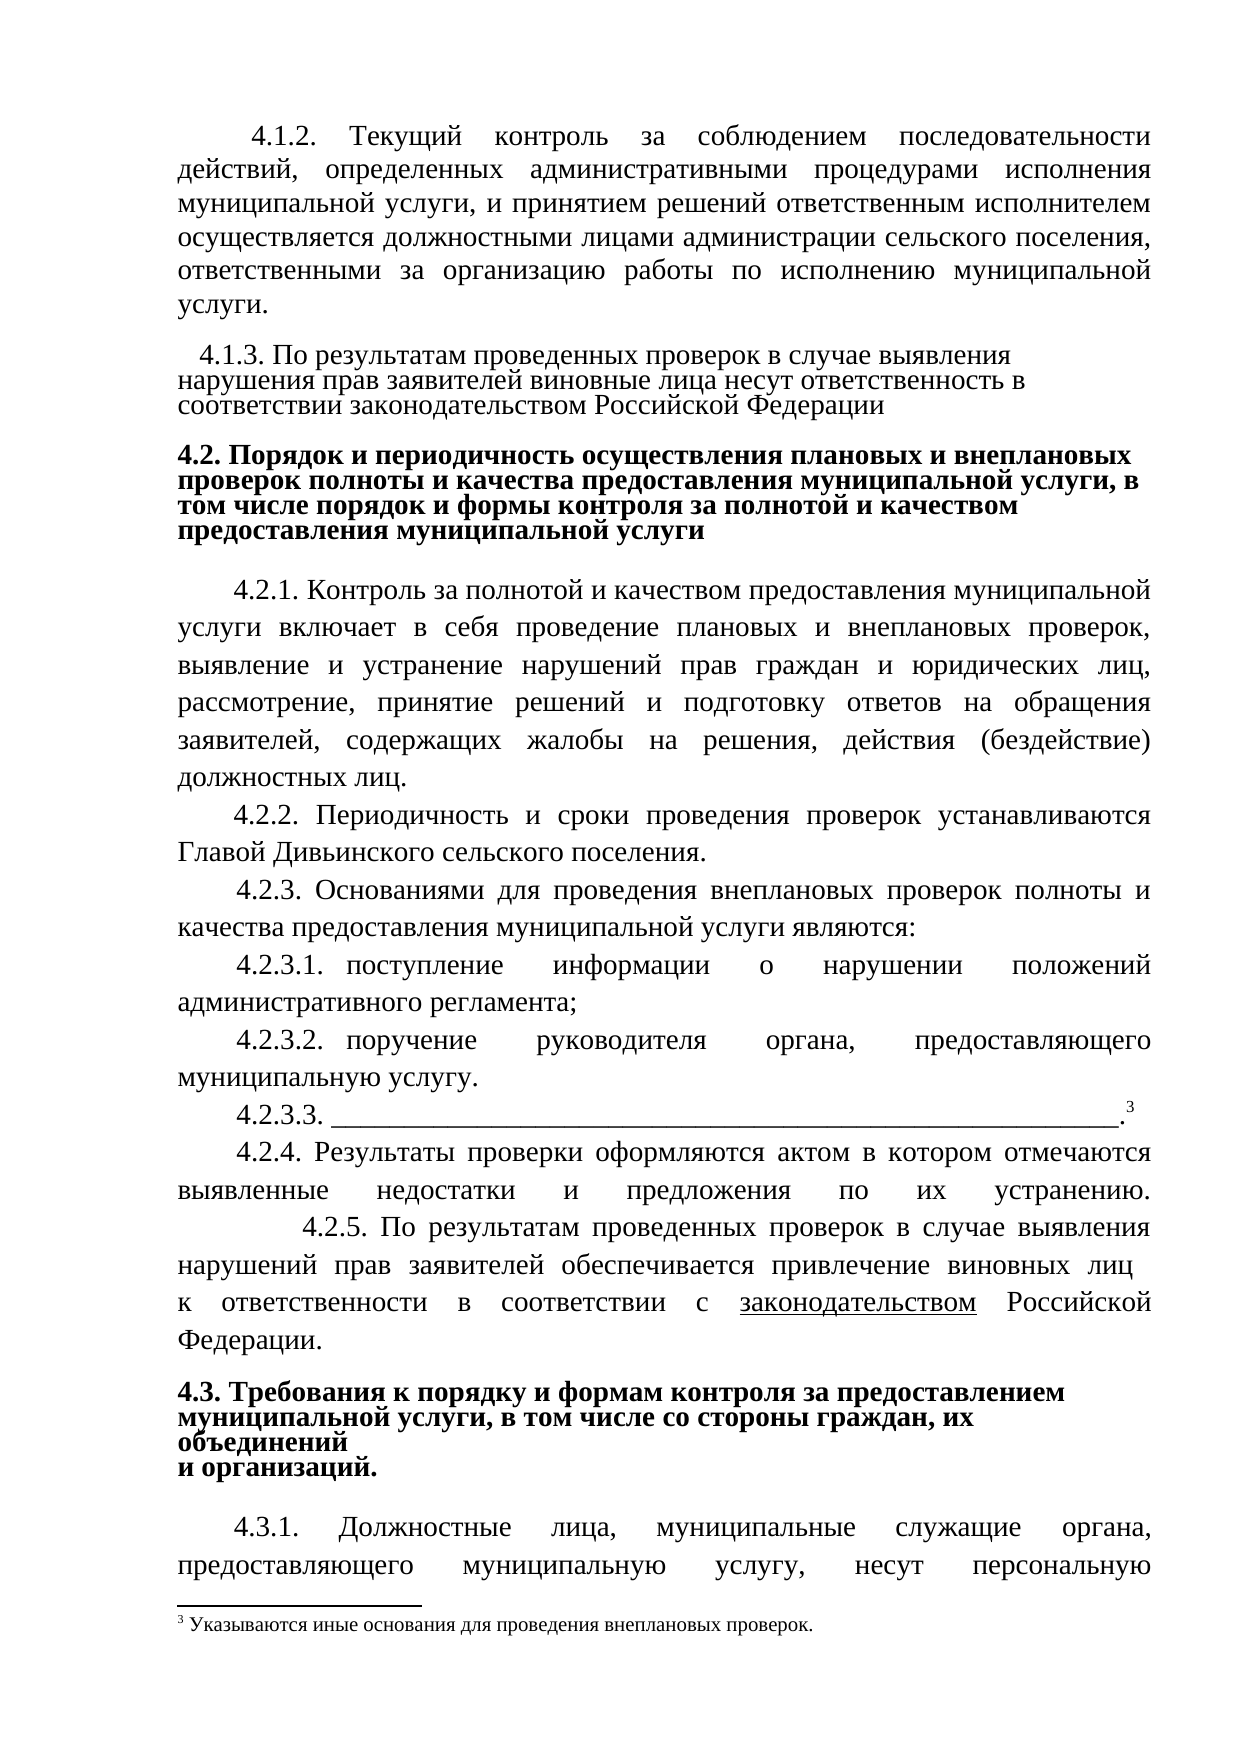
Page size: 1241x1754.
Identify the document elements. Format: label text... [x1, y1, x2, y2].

text 4.2.3.3. ______________________________________________________. [177, 1094, 1152, 1132]
text 4.2.3.2. поручение руководителя органа, предоставляющего муниципальную услугу. [177, 1019, 1152, 1094]
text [177, 1507, 1152, 1582]
text 4.2.4. Результаты проверки оформляются актом в котором отмечаются выявленные недостатки и предложения по их устранению. 4.2.5. По результатам проведенных проверок в случае выявления нарушений прав заявителей обеспечивается привлечение виновных лиц к ответственности в соответствии с законодательством Российской Федерации. [177, 1132, 1152, 1357]
text 4.1.3. По результатам проведенных проверок в случае выявления нарушения прав заявителей виновные лица несут ответственность в соответствии законодательством Российской Федерации [177, 344, 1152, 419]
text 4.2.1. Контроль за полнотой и качеством предоставления муниципальной услуги включает в себя проведение плановых и внеплановых проверок, выявление и устранение нарушений прав граждан и юридических лиц, рассмотрение, принятие решений и подготовку ответов на обращения заявителей, содержащих жалобы на решения, действия (бездействие) должностных лиц. [177, 569, 1152, 794]
text 4.2.3.1. поступление информации о нарушении положений административного регламента; [177, 944, 1152, 1019]
list 4.1.2. Текущий контроль за соблюдением последовательности действий, определенных административными процедурами исполнения муниципальной услуги, и принятием решений ответственным исполнителем осуществляется должностными лицами администрации сельского поселения, ответственными за организацию работы по исполнению муниципальной услуги. [177, 118, 1152, 319]
text 4.2.2. Периодичность и сроки проведения проверок устанавливаются Главой Дивьинского сельского поселения. [177, 794, 1152, 869]
text 4.2. Порядок и периодичность осуществления плановых и внеплановых проверок полноты и качества предоставления муниципальной услуги, в том числе порядок и формы контроля за полнотой и качеством предоставления муниципальной услуги [177, 444, 1152, 544]
text 4.3. Требования к порядку и формам контроля за предоставлением муниципальной услуги, в том числе со стороны граждан, их объединений и организаций. [177, 1382, 1152, 1482]
text 4.2.3. Основаниями для проведения внеплановых проверок полноты и качества предоставления муниципальной услуги являются: [177, 869, 1152, 944]
